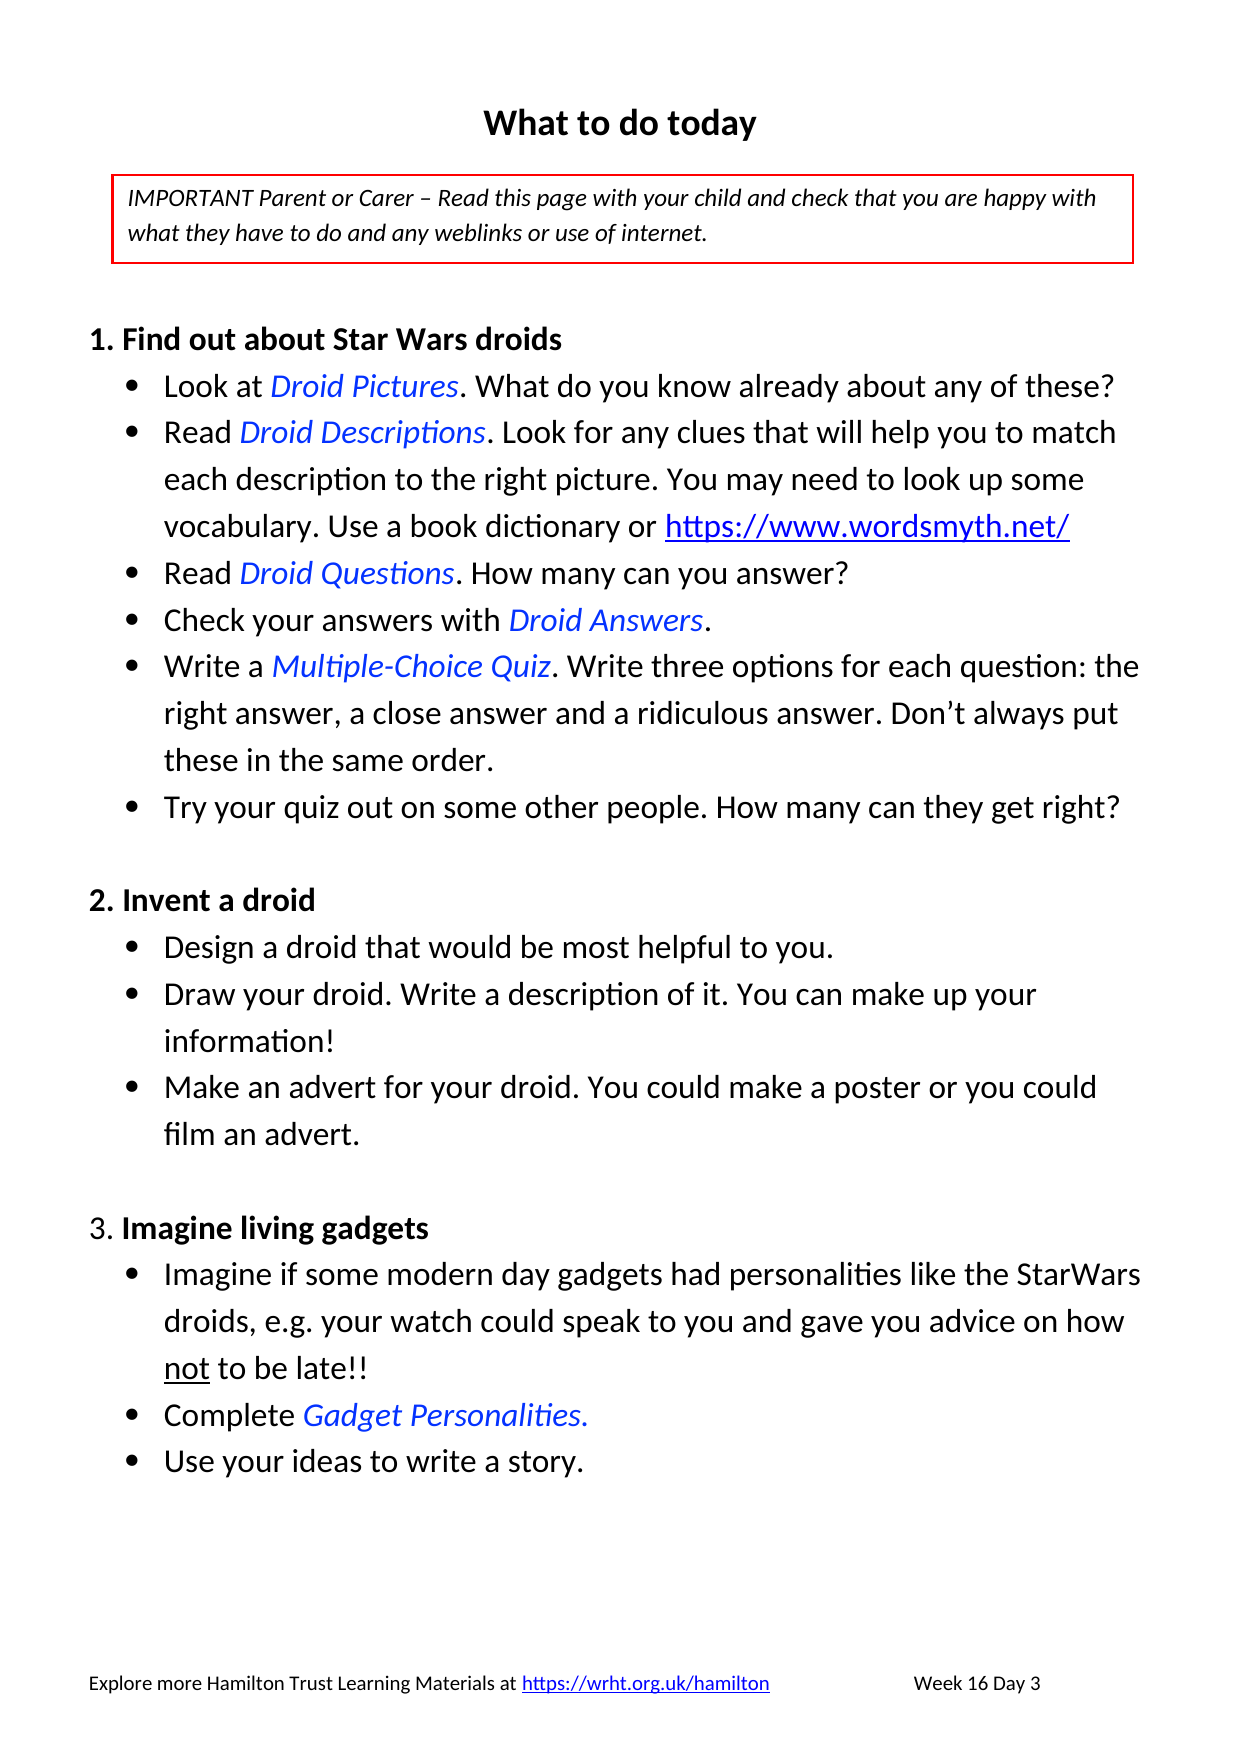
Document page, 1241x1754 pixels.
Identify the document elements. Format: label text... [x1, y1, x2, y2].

list Draw your droid. Write a description of it. You can make up your information! [126, 973, 1152, 1060]
text 3. Imagine living gadgets [89, 1207, 1152, 1247]
list Check your answers with Droid Answers. [126, 599, 1152, 639]
list Read Droid Questions. How many can you answer? [126, 552, 1152, 593]
text What to do today [89, 98, 1152, 144]
text 1. Find out about Star Wars droids [89, 318, 1152, 359]
list Write a Multiple-Choice Quiz. Write three options for each question: the right answer, a close answer and a ridiculous answer. Don’t always put these in the same order. [126, 645, 1152, 780]
list Imagine if some modern day gadgets had personalities like the StarWars droids, e.g. your watch could speak to you and gave you advice on how not to be late!! [126, 1253, 1152, 1388]
list Make an advert for your droid. You could make a poster or you could film an advert. [126, 1066, 1152, 1154]
list Try your quiz out on some other people. How many can they get right? [126, 786, 1152, 826]
list Use your ideas to write a story. [126, 1441, 1152, 1481]
list Design a droid that would be most helpful to you. [126, 926, 1152, 967]
list Look at Droid Pictures. What do you know already about any of these? [126, 365, 1152, 406]
list Complete Gadget Personalities. [126, 1394, 1152, 1434]
list Read Droid Descriptions. Look for any clues that will help you to match each description to the right picture. You may need to look up some vocabulary. Use a book dictionary or https://www.wordsmyth.net/ [126, 412, 1152, 546]
text 2. Invent a droid [89, 879, 1152, 920]
